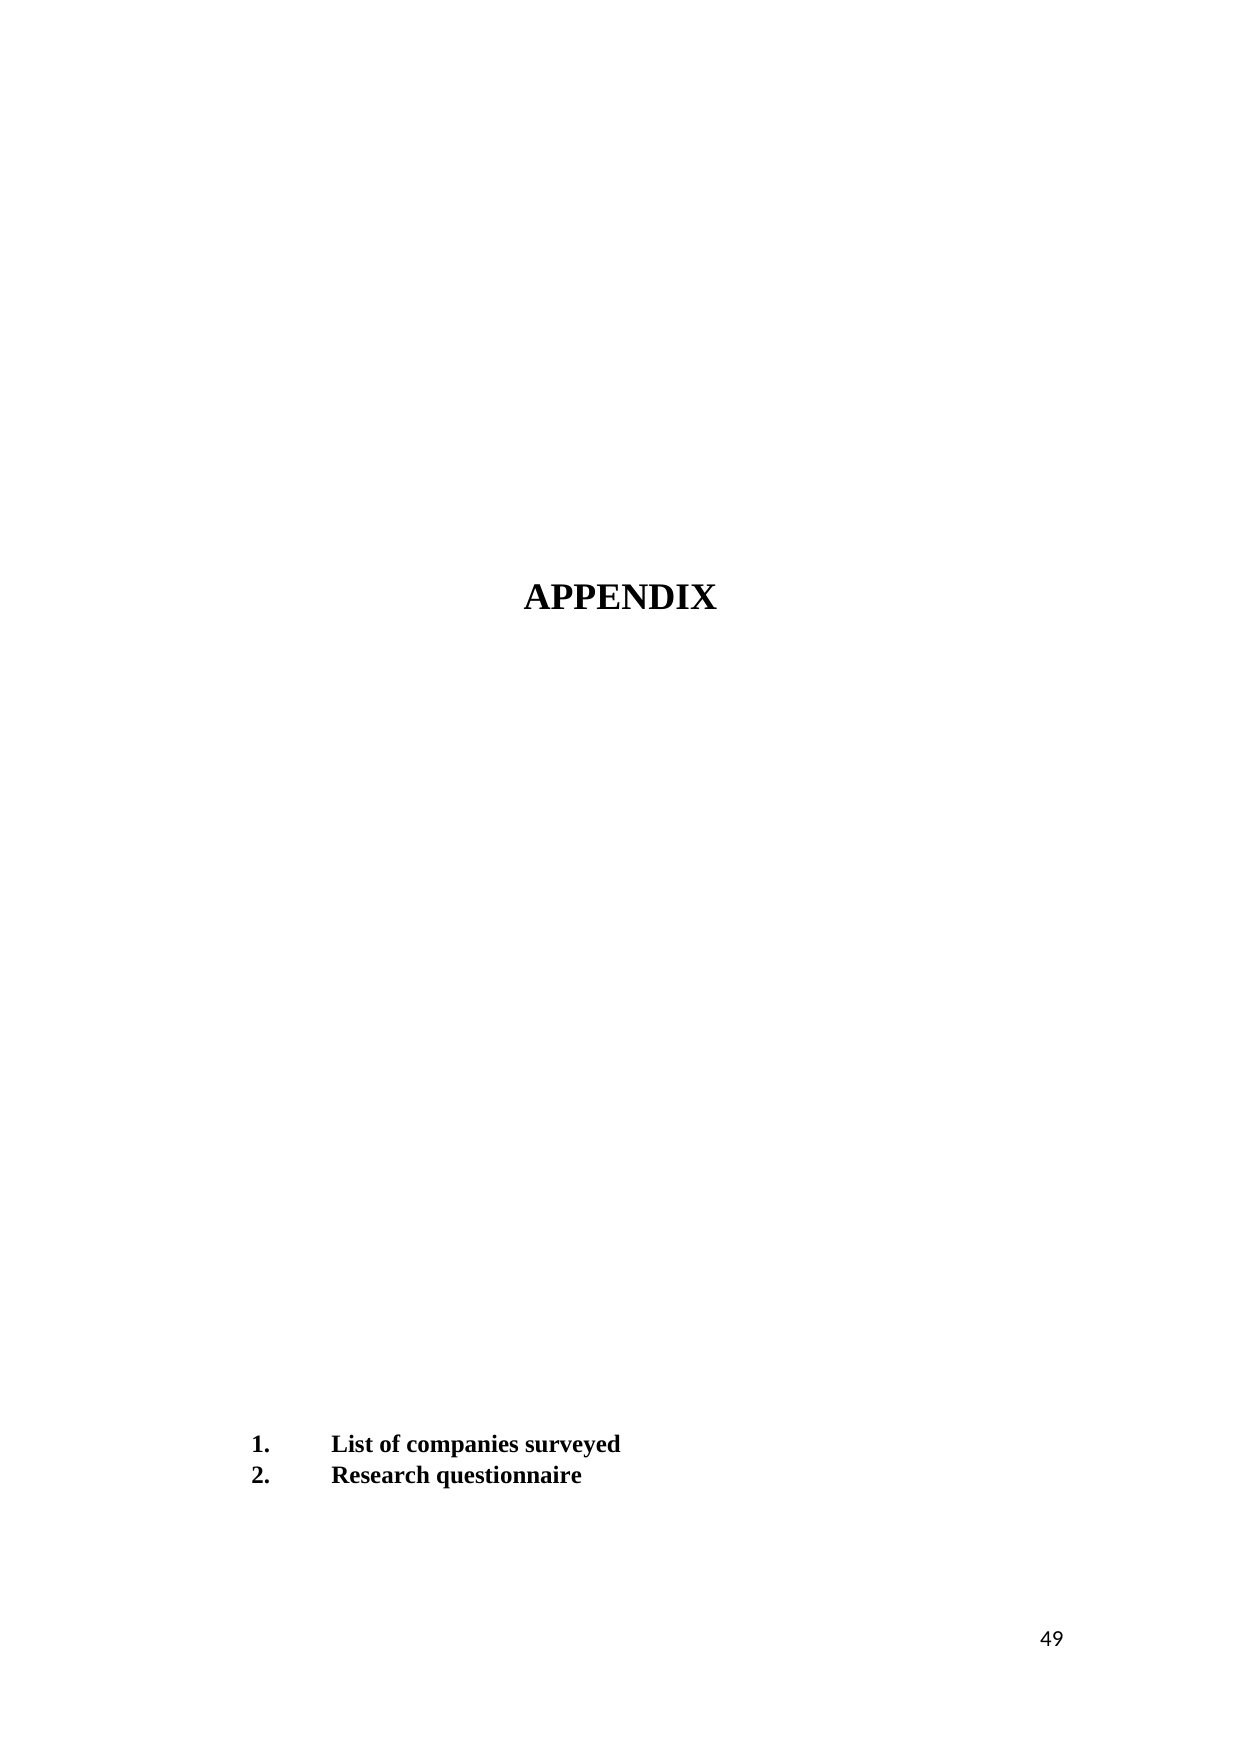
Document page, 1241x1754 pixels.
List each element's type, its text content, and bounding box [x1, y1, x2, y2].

list Research questionnaire [177, 1460, 1063, 1489]
subtitle APPENDIX [177, 575, 1063, 618]
list List of companies surveyed [177, 1429, 1063, 1458]
